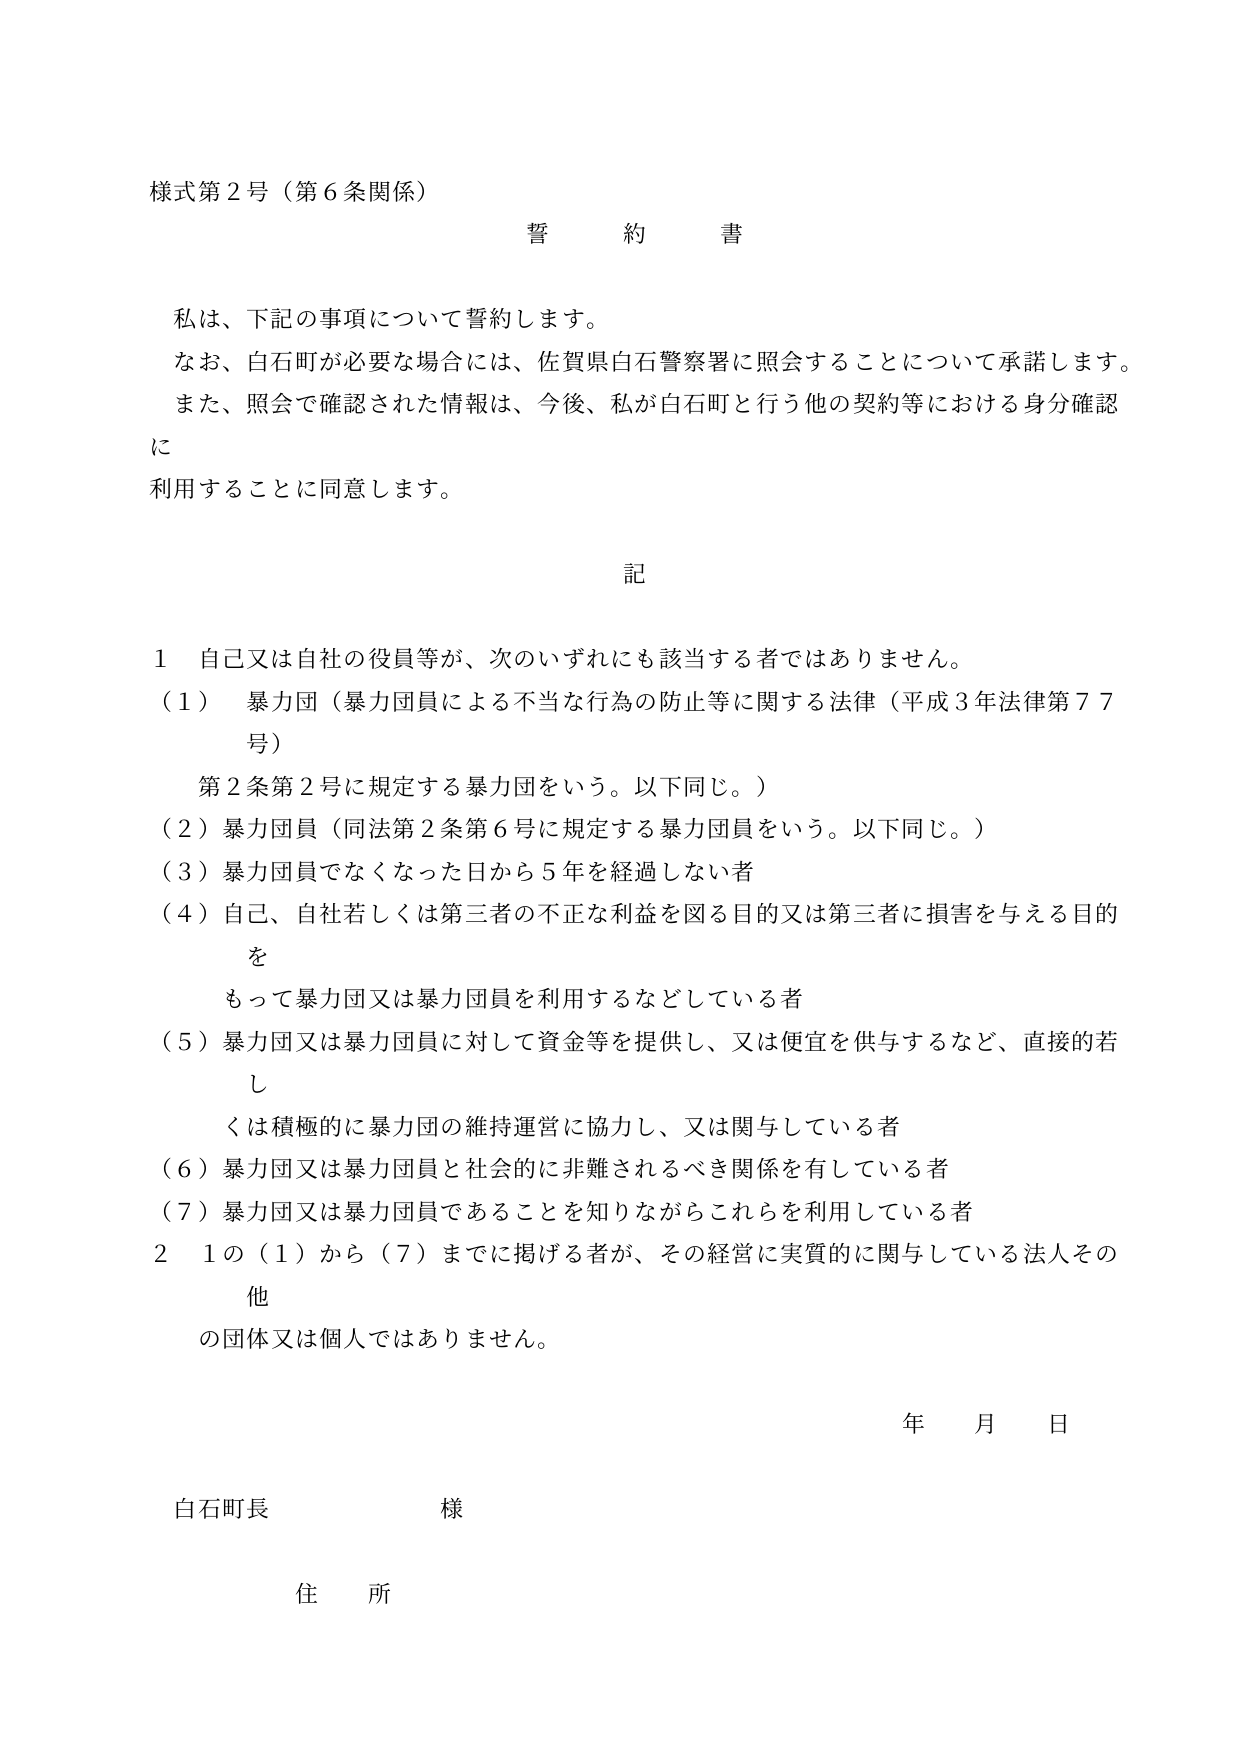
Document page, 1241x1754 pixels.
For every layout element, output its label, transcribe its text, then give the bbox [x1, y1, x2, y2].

text （３）暴力団員でなくなった日から５年を経過しない者 [149, 849, 1120, 892]
text ２ １の（１）から（７）までに掲げる者が、その経営に実質的に関与している法人その他 [149, 1232, 1120, 1317]
text 白石町長 様 [149, 1487, 1069, 1529]
text 住 所 [149, 1572, 1120, 1614]
text 記 [149, 552, 1120, 594]
text １ 自己又は自社の役員等が、次のいずれにも該当する者ではありません。 [149, 637, 1120, 679]
text 利用することに同意します。 [149, 467, 1120, 509]
text くは積極的に暴力団の維持運営に協力し、又は関与している者 [198, 1104, 1120, 1147]
text また、照会で確認された情報は、今後、私が白石町と行う他の契約等における身分確認に [149, 382, 1120, 467]
text （４）自己、自社若しくは第三者の不正な利益を図る目的又は第三者に損害を与える目的を [149, 892, 1120, 977]
list 暴力団（暴力団員による不当な行為の防止等に関する法律（平成３年法律第７７号） [149, 679, 1120, 764]
text （６）暴力団又は暴力団員と社会的に非難されるべき関係を有している者 [149, 1147, 1120, 1189]
text （５）暴力団又は暴力団員に対して資金等を提供し、又は便宜を供与するなど、直接的若し [149, 1019, 1120, 1104]
text （７）暴力団又は暴力団員であることを知りながらこれらを利用している者 [149, 1189, 1120, 1232]
text なお、白石町が必要な場合には、佐賀県白石警察署に照会することについて承諾します。 [149, 339, 1120, 382]
text 誓 約 書 [149, 212, 1120, 254]
text 第２条第２号に規定する暴力団をいう。以下同じ。） [149, 764, 1120, 807]
text の団体又は個人ではありません。 [174, 1317, 1120, 1359]
text （２）暴力団員（同法第２条第６号に規定する暴力団員をいう。以下同じ。） [149, 807, 1120, 849]
text 私は、下記の事項について誓約します。 [149, 297, 1120, 339]
text もって暴力団又は暴力団員を利用するなどしている者 [198, 977, 1120, 1019]
text 年 月 日 [149, 1402, 1077, 1444]
text 様式第２号（第６条関係） [149, 169, 1120, 212]
